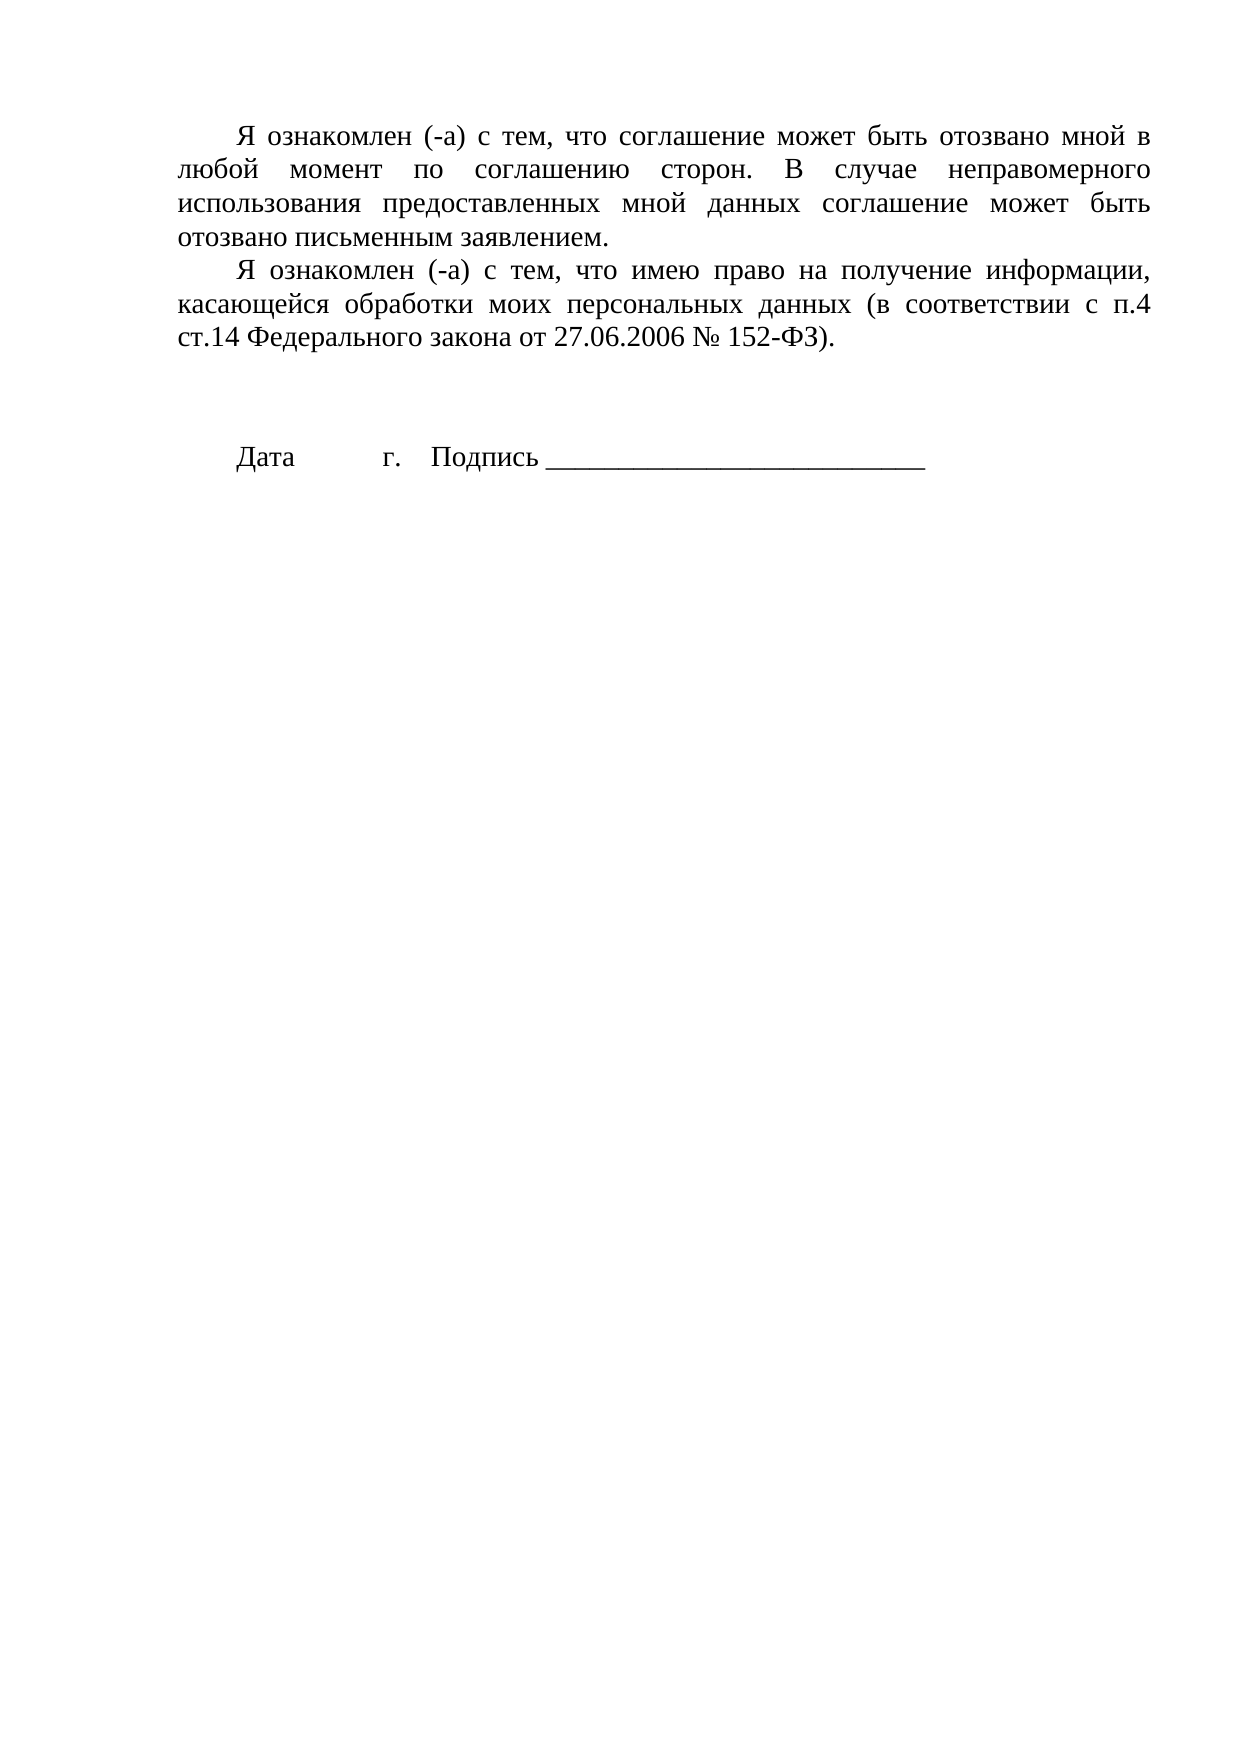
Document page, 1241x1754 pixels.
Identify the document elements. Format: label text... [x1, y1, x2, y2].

text Дата г. Подпись __________________________ [177, 439, 1152, 473]
text Я ознакомлен (-а) с тем, что соглашение может быть отозвано мной в любой момент по соглашению сторон. В случае неправомерного использования предоставленных мной данных соглашение может быть отозвано письменным заявлением. [177, 118, 1152, 252]
text Я ознакомлен (-а) с тем, что имею право на получение информации, касающейся обработки моих персональных данных (в соответствии с п.4 ст.14 Федерального закона от 27.06.2006 № 152-ФЗ). [177, 252, 1152, 353]
